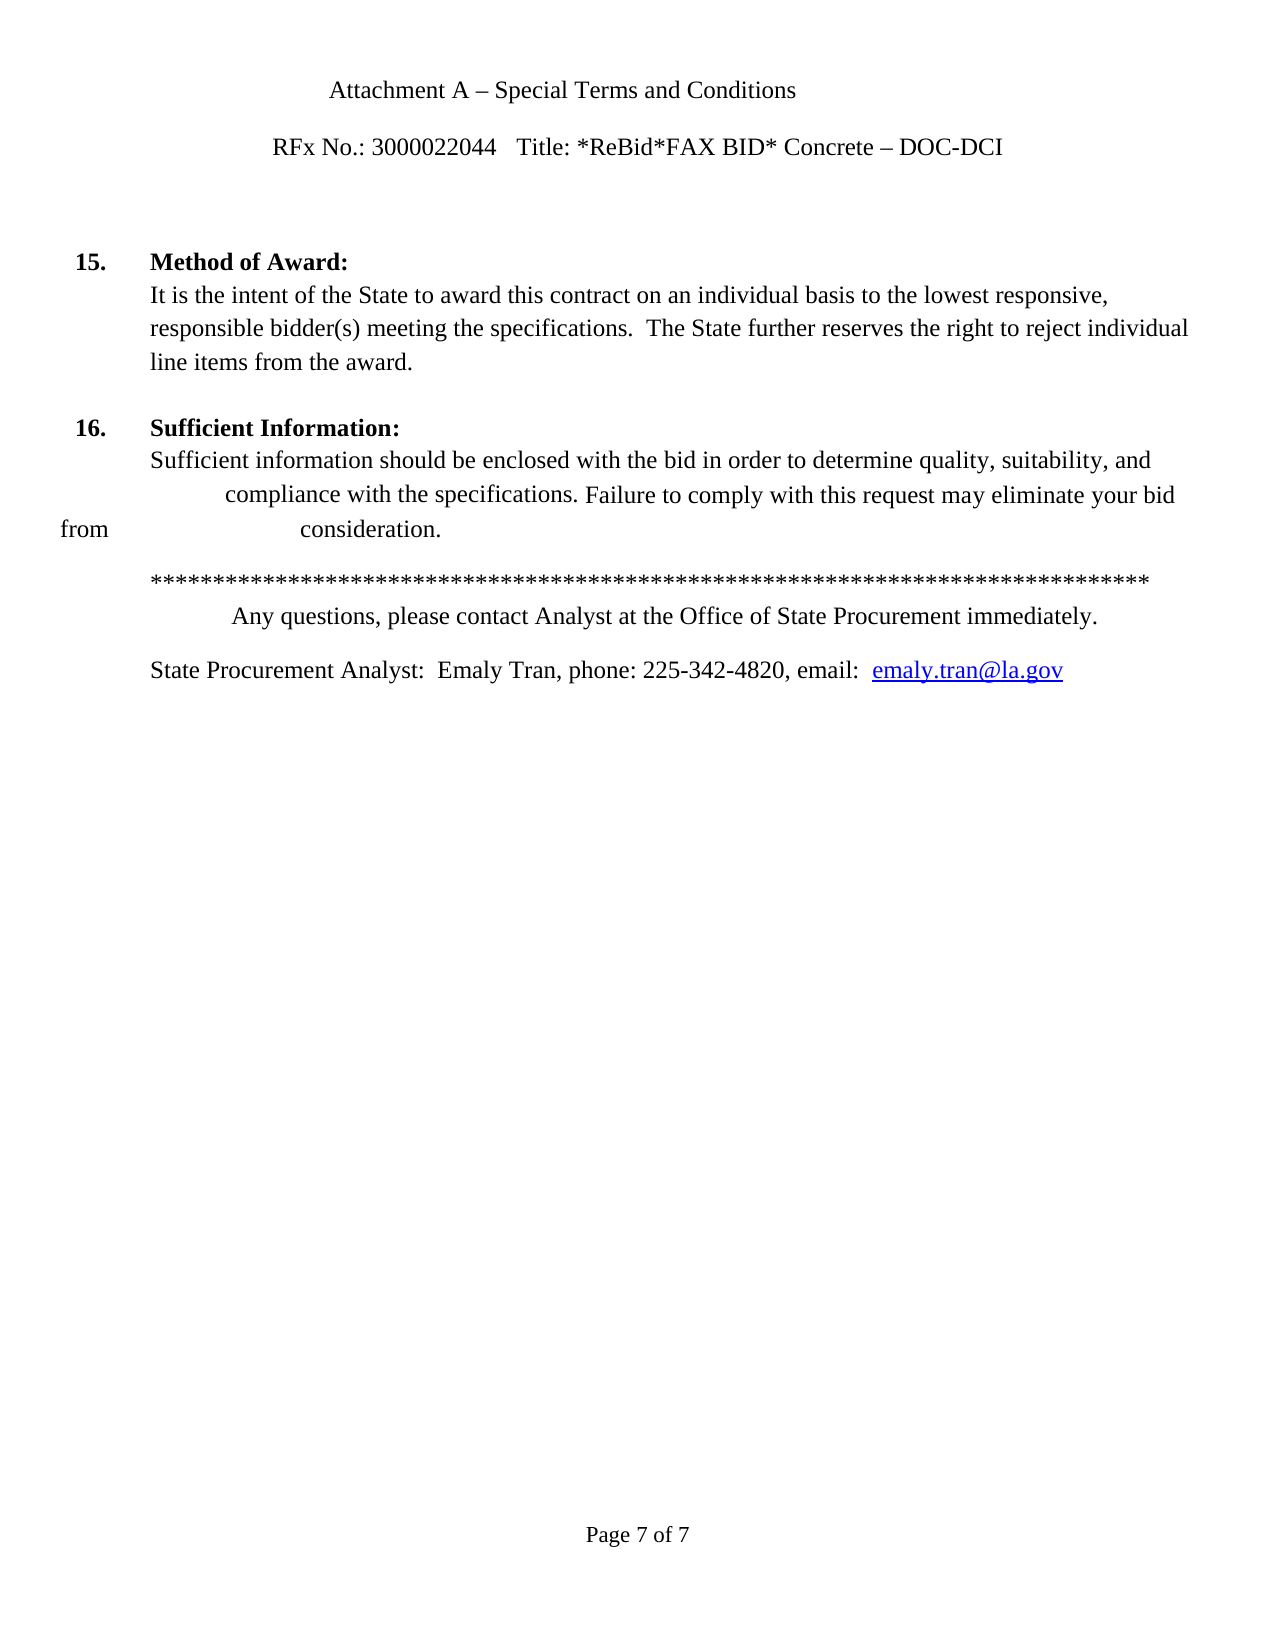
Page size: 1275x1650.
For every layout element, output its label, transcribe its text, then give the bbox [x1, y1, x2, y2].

text ******************************************************************************** Any questions, please contact Analyst at the Office of State Procurement immediately. [60, 568, 1200, 630]
text 16. Sufficient Information: [75, 413, 1200, 441]
text 15. Method of Award: [75, 247, 1200, 276]
text State Procurement Analyst: Emaly Tran, phone: 225-342-4820, email: emaly.tran@la.gov [60, 655, 1200, 684]
text Sufficient information should be enclosed with the bid in order to determine quality, suitability, and compliance with the specifications. Failure to comply with this request may eliminate your bid from consideration. [60, 446, 1200, 543]
text It is the intent of the State to award this contract on an individual basis to the lowest responsive, responsible bidder(s) meeting the specifications. The State further reserves the right to reject individual line items from the award. [150, 281, 1200, 375]
